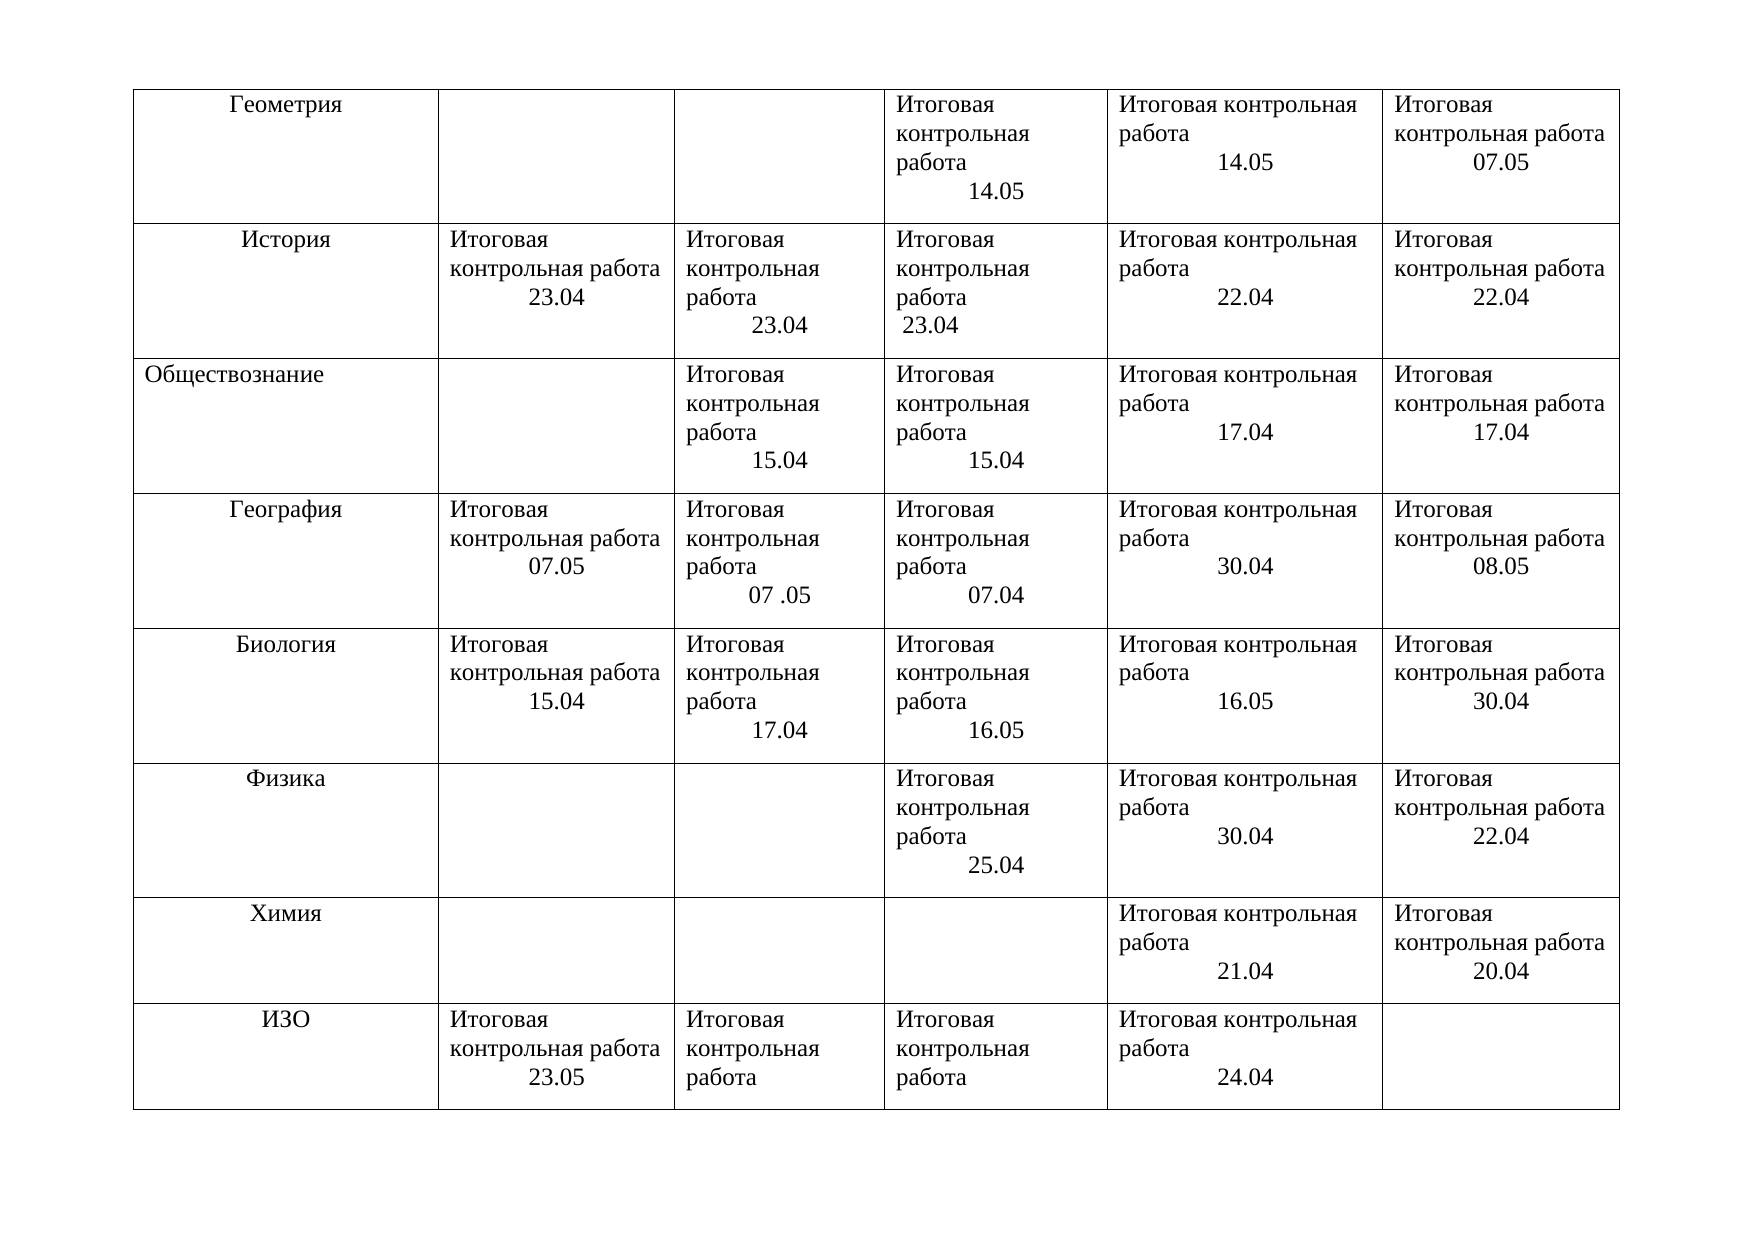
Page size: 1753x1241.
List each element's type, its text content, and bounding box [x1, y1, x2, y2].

table_cell Итоговая контрольная работа 20.04 [1383, 898, 1619, 1003]
table_cell Итоговая контрольная работа 14.05 [885, 90, 1107, 223]
table_cell Итоговая контрольная работа 15.04 [885, 359, 1107, 493]
table_cell [439, 359, 674, 493]
table_cell Итоговая контрольная работа 30.04 [1108, 494, 1382, 628]
table_cell История [134, 224, 438, 358]
table_cell География [134, 494, 438, 628]
table_cell Итоговая контрольная работа 22.04 [1108, 224, 1382, 358]
table_cell [439, 90, 674, 223]
table_cell Итоговая контрольная работа 15.04 [675, 359, 884, 493]
table_cell Физика [134, 764, 438, 897]
table_cell [439, 764, 674, 897]
table_cell Итоговая контрольная работа 14.05 [1108, 90, 1382, 223]
table_cell Итоговая контрольная работа 17.04 [1108, 359, 1382, 493]
table_cell Геометрия [134, 90, 438, 223]
table_cell Итоговая контрольная работа 07.04 [885, 494, 1107, 628]
table_cell [885, 898, 1107, 1003]
table_cell Итоговая контрольная работа 17.04 [675, 629, 884, 762]
table_cell ИЗО [134, 1004, 438, 1109]
table_cell Химия [134, 898, 438, 1003]
table_cell Итоговая контрольная работа 07 .05 [675, 494, 884, 628]
table_cell Итоговая контрольная работа 08.05 [1383, 494, 1619, 628]
table_cell Итоговая контрольная работа 30.04 [1383, 629, 1619, 762]
table_cell Итоговая контрольная работа 17.04 [1383, 359, 1619, 493]
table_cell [1108, 1004, 1382, 1109]
table_cell [1383, 1004, 1619, 1109]
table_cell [675, 1004, 884, 1109]
table_cell [439, 898, 674, 1003]
table_cell Итоговая контрольная работа 21.04 [1108, 898, 1382, 1003]
table_cell Итоговая контрольная работа 23.04 [885, 224, 1107, 358]
table_cell Итоговая контрольная работа 25.04 [885, 764, 1107, 897]
table_cell [675, 90, 884, 223]
table_cell Итоговая контрольная работа 30.04 [1108, 764, 1382, 897]
table_cell [675, 764, 884, 897]
table_cell Итоговая контрольная работа 15.04 [439, 629, 674, 762]
table_cell Итоговая контрольная работа 22.04 [1383, 224, 1619, 358]
table_cell Итоговая контрольная работа 16.05 [1108, 629, 1382, 762]
table_cell Итоговая контрольная работа 22.04 [1383, 764, 1619, 897]
table_cell Итоговая контрольная работа 23.04 [675, 224, 884, 358]
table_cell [885, 1004, 1107, 1109]
table_cell Итоговая контрольная работа 16.05 [885, 629, 1107, 762]
table_cell Итоговая контрольная работа 07.05 [1383, 90, 1619, 223]
table_cell Биология [134, 629, 438, 762]
table_cell [675, 898, 884, 1003]
table_cell Итоговая контрольная работа 23.04 [439, 224, 674, 358]
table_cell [439, 1004, 674, 1109]
table_cell Итоговая контрольная работа 07.05 [439, 494, 674, 628]
table_cell Обществознание [134, 359, 438, 493]
